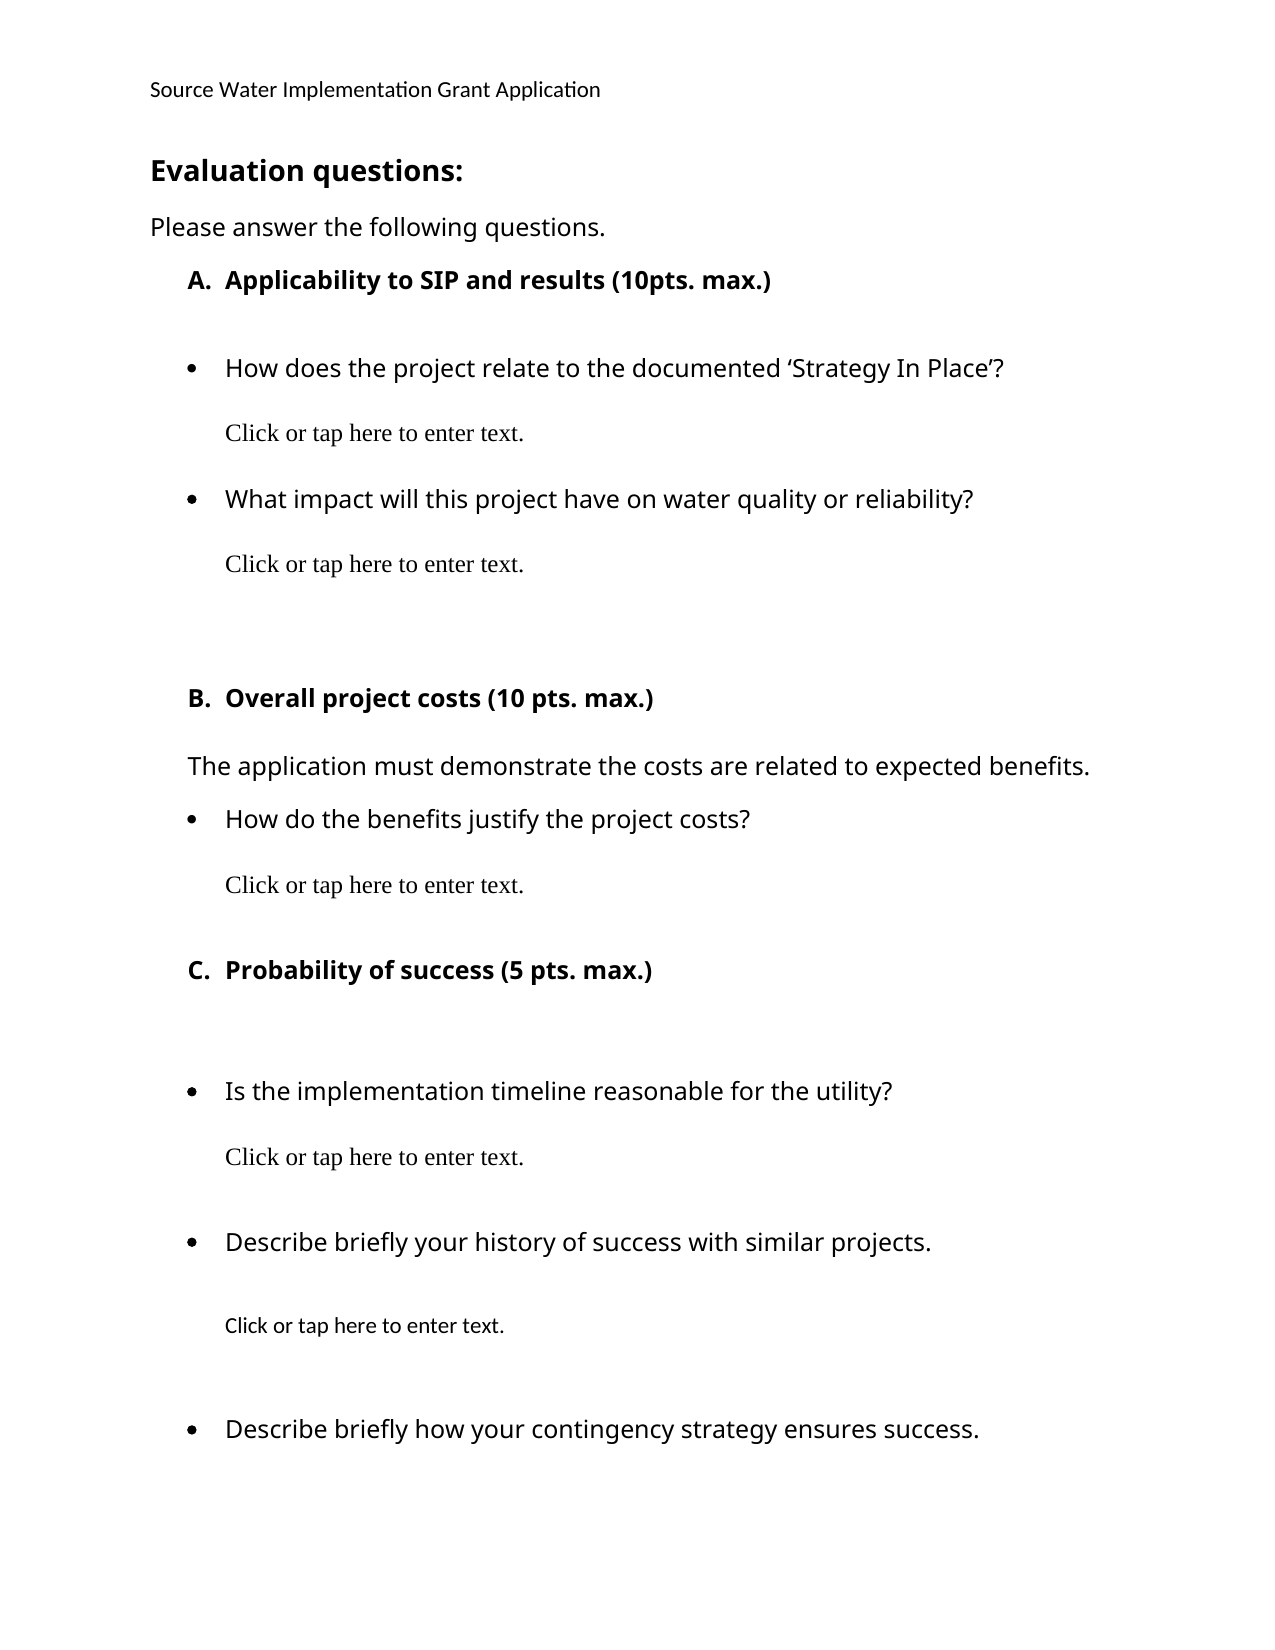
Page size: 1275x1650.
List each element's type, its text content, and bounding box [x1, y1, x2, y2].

list How do the benefits justify the project costs? [187, 802, 1125, 836]
text Evaluation questions: [150, 150, 1125, 190]
list Overall project costs (10 pts. max.) [187, 680, 1125, 714]
text The application must demonstrate the costs are related to expected benefits. [187, 748, 1125, 783]
list What impact will this project have on water quality or reliability? [187, 481, 1125, 515]
list Describe briefly how your contingency strategy ensures success. [187, 1412, 1125, 1446]
list Describe briefly your history of success with similar projects. [187, 1224, 1125, 1258]
list Probability of success (5 pts. max.) [187, 952, 1125, 986]
text Please answer the following questions. [150, 209, 1125, 243]
list Is the implementation timeline reasonable for the utility? [187, 1074, 1125, 1108]
list How does the project relate to the documented ‘Strategy In Place’? [187, 350, 1125, 384]
list Applicability to SIP and results (10pts. max.) [187, 263, 1125, 297]
